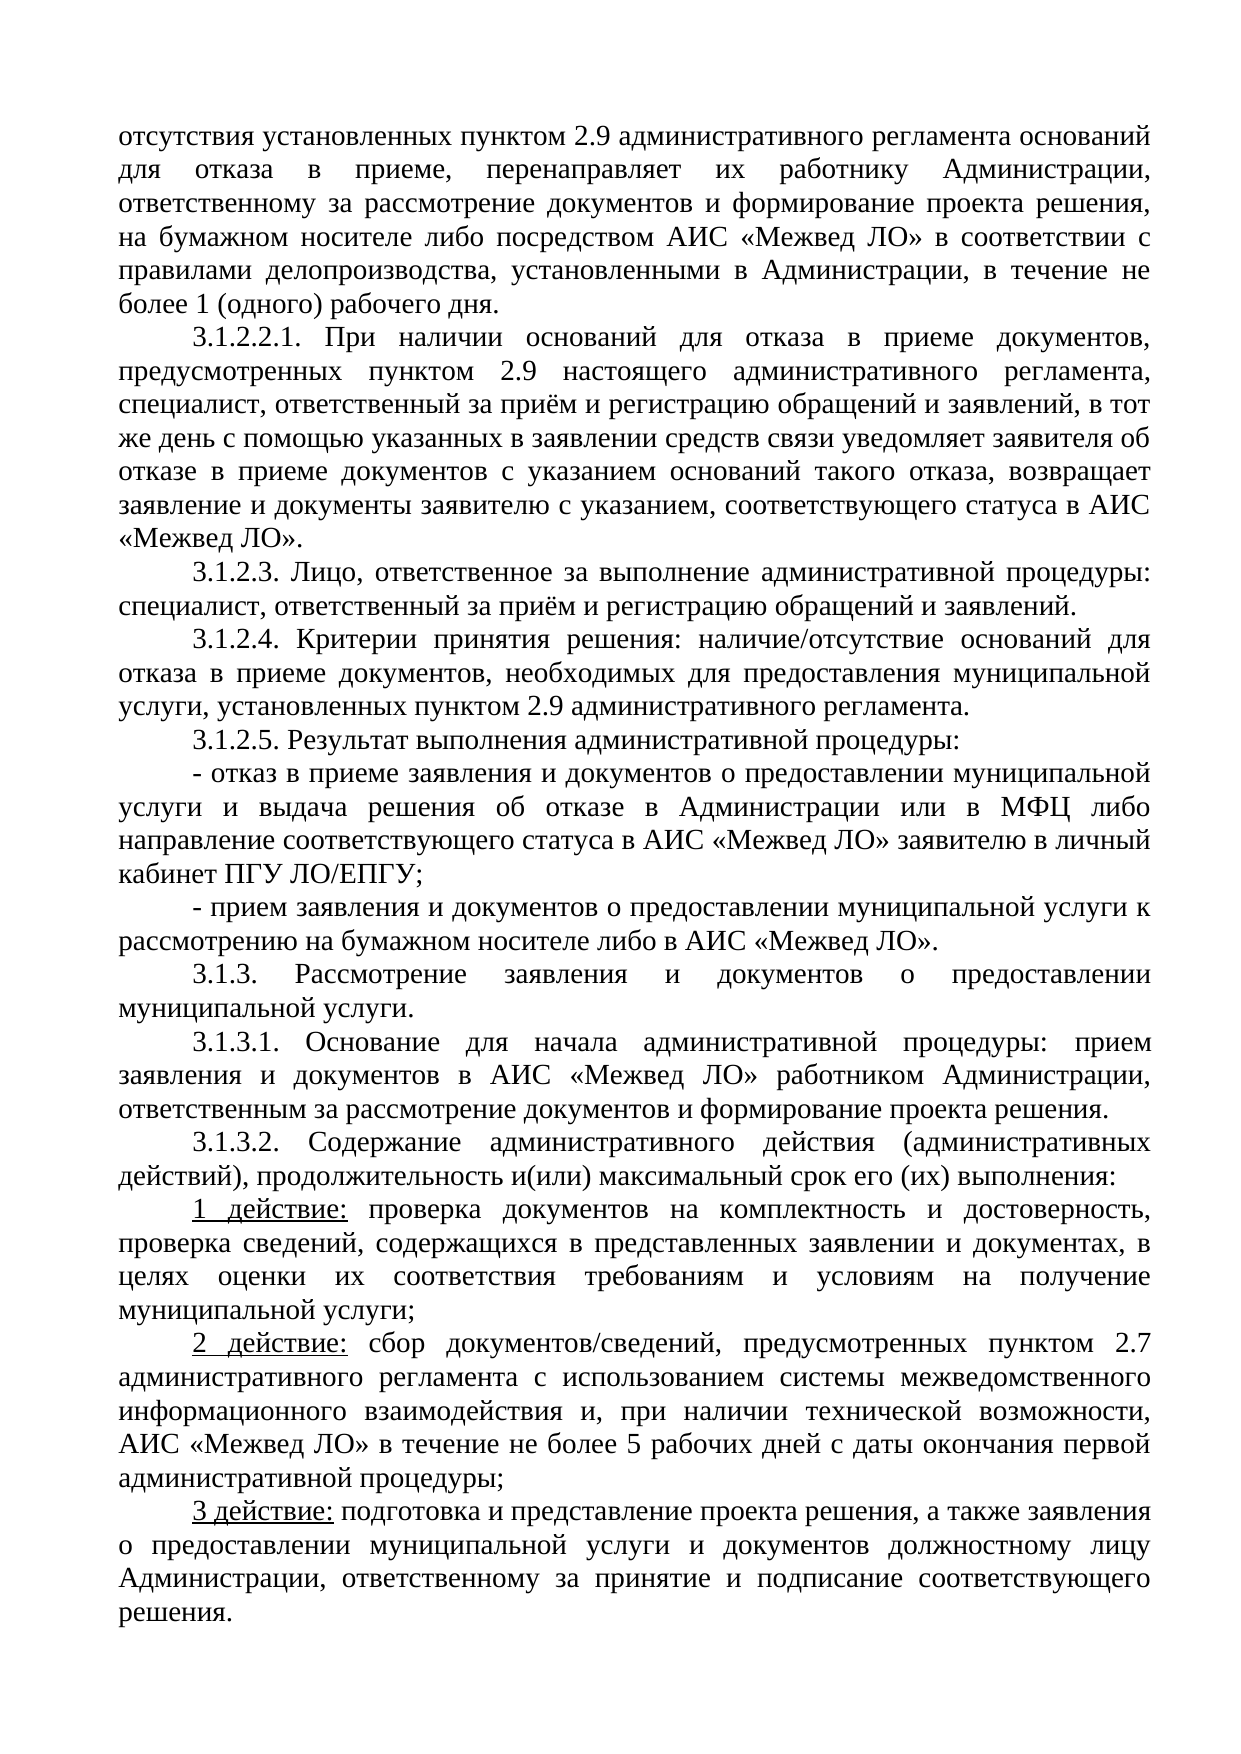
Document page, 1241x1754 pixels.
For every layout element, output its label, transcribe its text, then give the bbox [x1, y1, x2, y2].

text - отказ в приеме заявления и документов о предоставлении муниципальной услуги и выдача решения об отказе в Администрации или в МФЦ либо направление соответствующего статуса в АИС «Межвед ЛО» заявителю в личный кабинет ПГУ ЛО/ЕПГУ; [118, 755, 1152, 889]
text 3.1.3. Рассмотрение заявления и документов о предоставлении муниципальной услуги. [118, 957, 1152, 1024]
text 3.1.3.2. Содержание административного действия (административных действий), продолжительность и(или) максимальный срок его (их) выполнения: [118, 1124, 1152, 1191]
text 1 действие: проверка документов на комплектность и достоверность, проверка сведений, содержащихся в представленных заявлении и документах, в целях оценки их соответствия требованиям и условиям на получение муниципальной услуги; [118, 1191, 1152, 1326]
text 3 действие: подготовка и представление проекта решения, а также заявления о предоставлении муниципальной услуги и документов должностному лицу Администрации, ответственному за принятие и подписание соответствующего решения. [118, 1493, 1152, 1627]
text 3.1.3.1. Основание для начала административной процедуры: прием заявления и документов в АИС «Межвед ЛО» работником Администрации, ответственным за рассмотрение документов и формирование проекта решения. [118, 1024, 1152, 1124]
text 3.1.2.4. Критерии принятия решения: наличие/отсутствие оснований для отказа в приеме документов, необходимых для предоставления муниципальной услуги, установленных пунктом 2.9 административного регламента. [118, 621, 1152, 722]
text 3.1.2.3. Лицо, ответственное за выполнение административной процедуры: специалист, ответственный за приём и регистрацию обращений и заявлений. [118, 554, 1152, 621]
text - прием заявления и документов о предоставлении муниципальной услуги к рассмотрению на бумажном носителе либо в АИС «Межвед ЛО». [118, 889, 1152, 957]
text 3.1.2.5. Результат выполнения административной процедуры: [118, 722, 1152, 755]
text 3.1.2.2.1. При наличии оснований для отказа в приеме документов, предусмотренных пунктом 2.9 настоящего административного регламента, специалист, ответственный за приём и регистрацию обращений и заявлений, в тот же день с помощью указанных в заявлении средств связи уведомляет заявителя об отказе в приеме документов с указанием оснований такого отказа, возвращает заявление и документы заявителю с указанием, соответствующего статуса в АИС «Межвед ЛО». [118, 319, 1152, 554]
text 2 действие: сбор документов/сведений, предусмотренных пунктом 2.7 административного регламента с использованием системы межведомственного информационного взаимодействия и, при наличии технической возможности, АИС «Межвед ЛО» в течение не более 5 рабочих дней с даты окончания первой административной процедуры; [118, 1326, 1152, 1493]
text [118, 118, 1152, 319]
